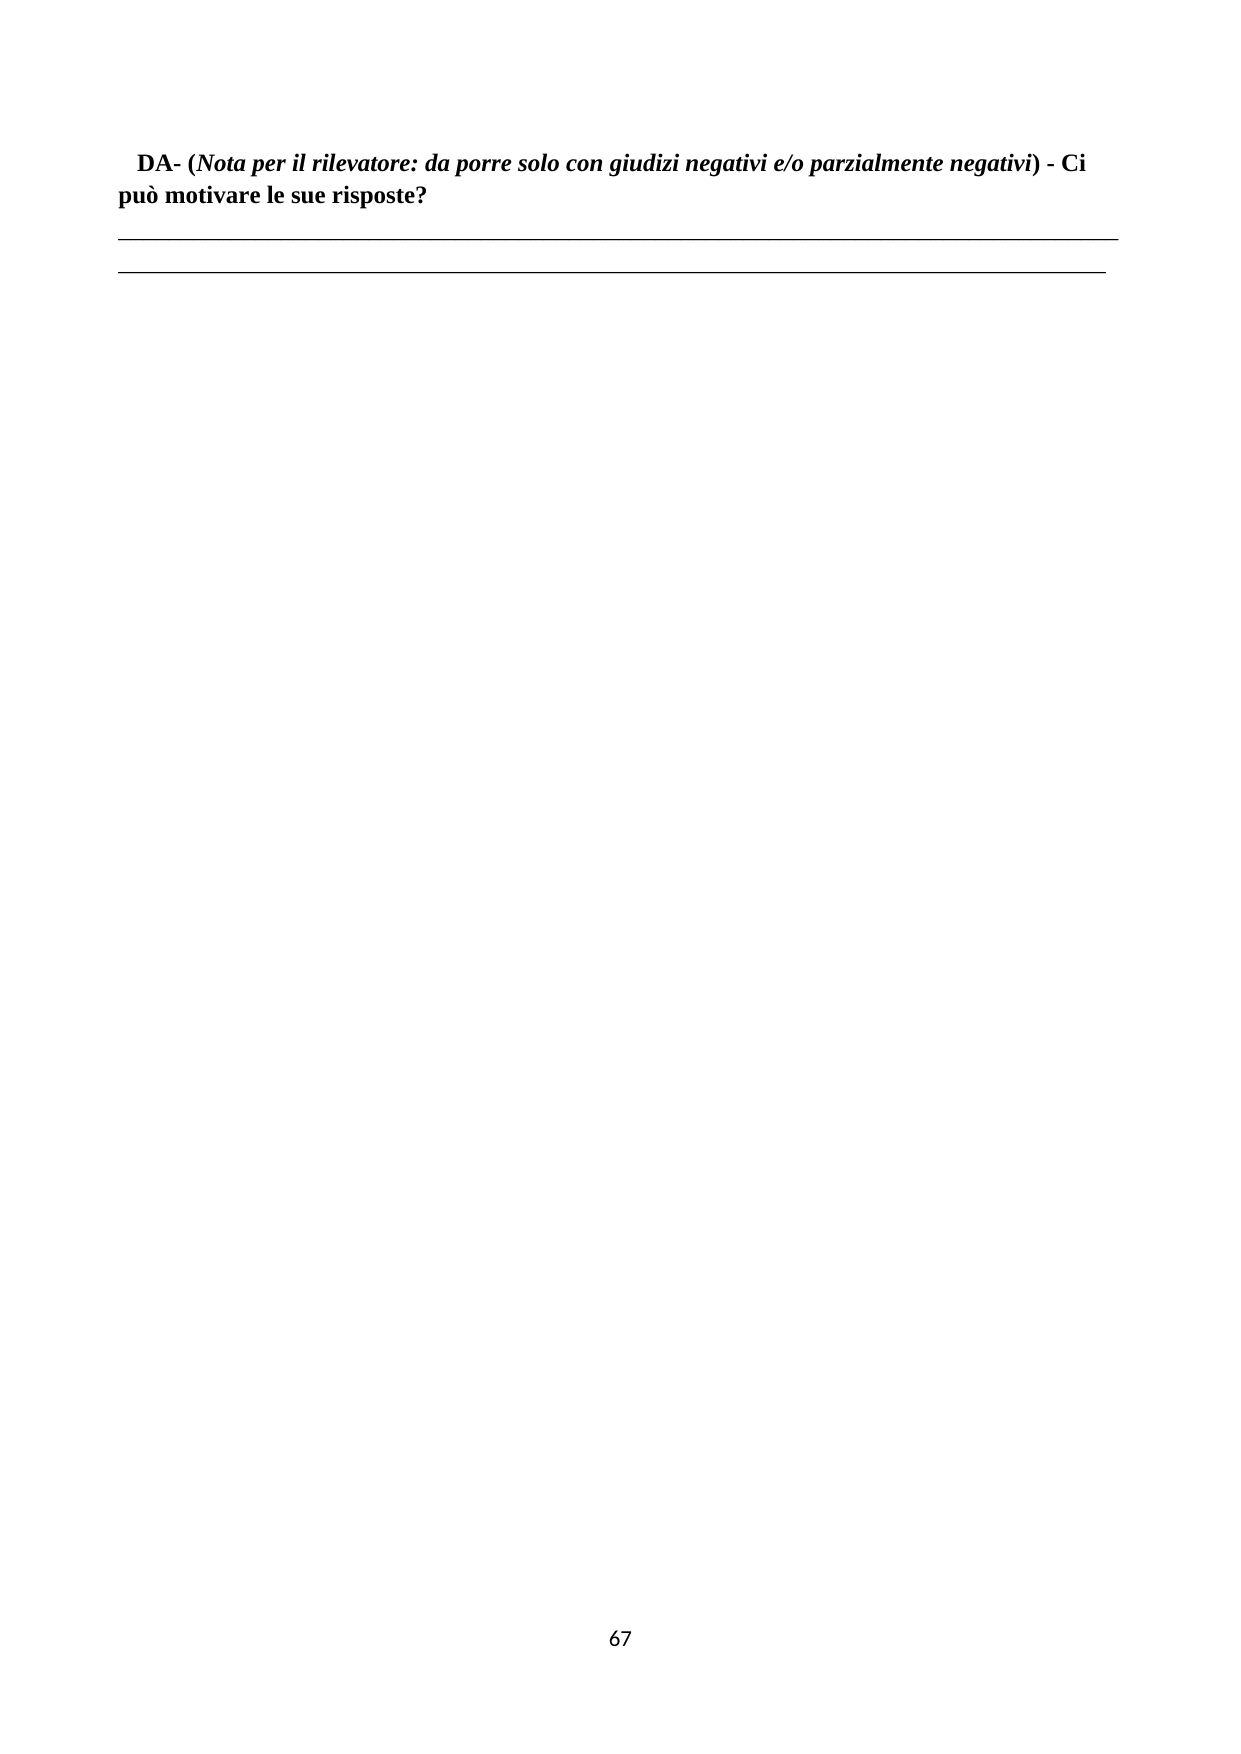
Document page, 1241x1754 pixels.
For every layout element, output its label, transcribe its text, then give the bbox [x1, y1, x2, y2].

text DA- (Nota per il rilevatore: da porre solo con giudizi negativi e/o parzialmente negativi) - Ci può motivare le sue risposte? _______________________________________________________________________________________________________________________________________________________________ [118, 148, 1122, 275]
